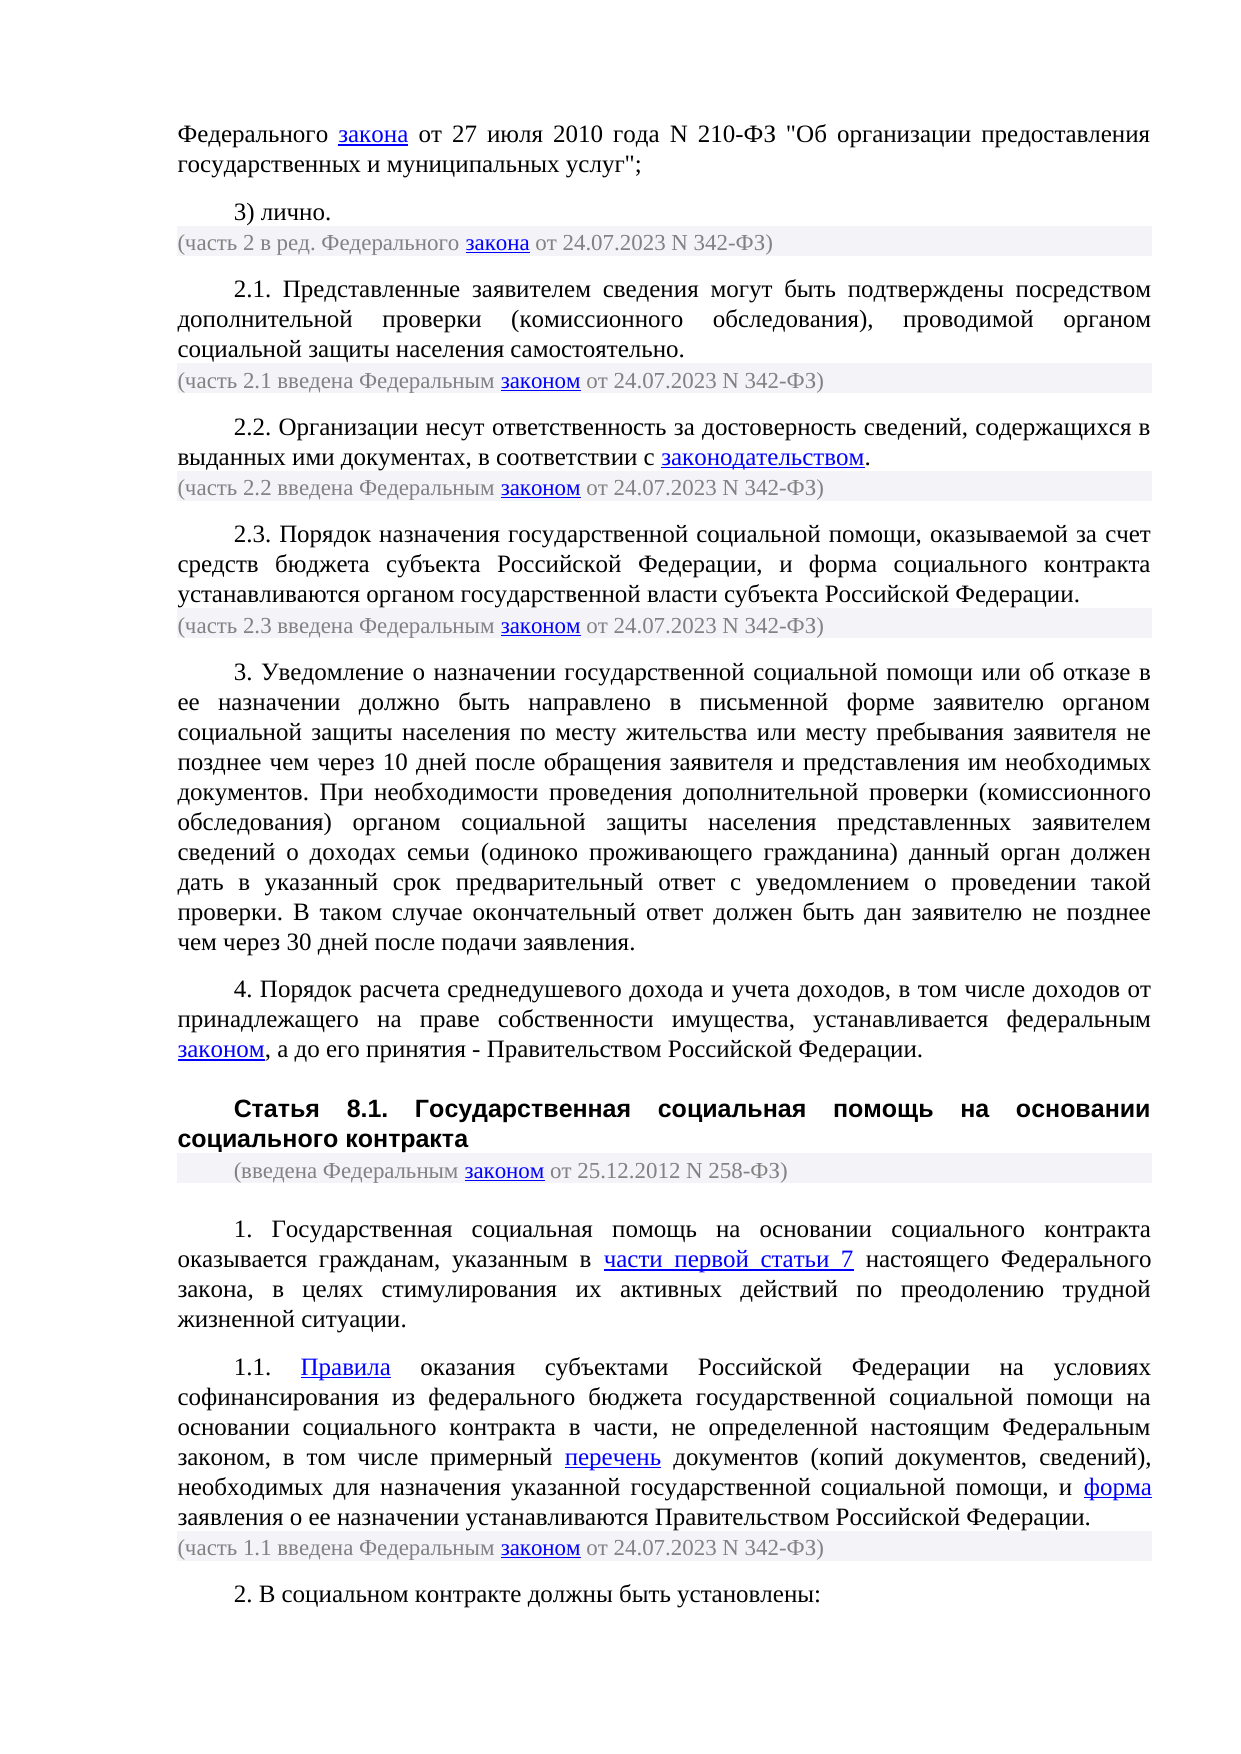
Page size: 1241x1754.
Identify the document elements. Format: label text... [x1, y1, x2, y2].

text 3) лично. [177, 196, 1152, 226]
text 1. Государственная социальная помощь на основании социального контракта оказывается гражданам, указанным в части первой статьи 7 настоящего Федерального закона, в целях стимулирования их активных действий по преодолению трудной жизненной ситуации. [177, 1213, 1152, 1333]
text 2.1. Представленные заявителем сведения могут быть подтверждены посредством дополнительной проверки (комиссионного обследования), проводимой органом социальной защиты населения самостоятельно. [177, 273, 1152, 363]
text 3. Уведомление о назначении государственной социальной помощи или об отказе в ее назначении должно быть направлено в письменной форме заявителю органом социальной защиты населения по месту жительства или месту пребывания заявителя не позднее чем через 10 дней после обращения заявителя и представления им необходимых документов. При необходимости проведения дополнительной проверки (комиссионного обследования) органом социальной защиты населения представленных заявителем сведений о доходах семьи (одиноко проживающего гражданина) данный орган должен дать в указанный срок предварительный ответ с уведомлением о проведении такой проверки. В таком случае окончательный ответ должен быть дан заявителю не позднее чем через 30 дней после подачи заявления. [177, 656, 1152, 956]
text 2. В социальном контракте должны быть установлены: [177, 1578, 1152, 1608]
table_header (часть 1.1 введена Федеральным законом от 24.07.2023 N 342-ФЗ) [177, 1531, 1152, 1561]
table_header (часть 2.1 введена Федеральным законом от 24.07.2023 N 342-ФЗ) [177, 363, 1152, 393]
text 4. Порядок расчета среднедушевого дохода и учета доходов, в том числе доходов от принадлежащего на праве собственности имущества, устанавливается федеральным законом, а до его принятия - Правительством Российской Федерации. [177, 973, 1152, 1063]
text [177, 118, 1152, 178]
table_header (часть 2 в ред. Федерального закона от 24.07.2023 N 342-ФЗ) [177, 226, 1152, 256]
table_header (часть 2.2 введена Федеральным законом от 24.07.2023 N 342-ФЗ) [177, 471, 1152, 501]
text Статья 8.1. Государственная социальная помощь на основании социального контракта [177, 1093, 1152, 1153]
text 1.1. Правила оказания субъектами Российской Федерации на условиях софинансирования из федерального бюджета государственной социальной помощи на основании социального контракта в части, не определенной настоящим Федеральным законом, в том числе примерный перечень документов (копий документов, сведений), необходимых для назначения указанной государственной социальной помощи, и форма заявления о ее назначении устанавливаются Правительством Российской Федерации. [177, 1351, 1152, 1531]
table_header (часть 2.3 введена Федеральным законом от 24.07.2023 N 342-ФЗ) [177, 608, 1152, 638]
text 2.2. Организации несут ответственность за достоверность сведений, содержащихся в выданных ими документах, в соответствии с законодательством. [177, 411, 1152, 471]
text 2.3. Порядок назначения государственной социальной помощи, оказываемой за счет средств бюджета субъекта Российской Федерации, и форма социального контракта устанавливаются органом государственной власти субъекта Российской Федерации. [177, 518, 1152, 608]
table_header (введена Федеральным законом от 25.12.2012 N 258-ФЗ) [177, 1153, 1152, 1183]
